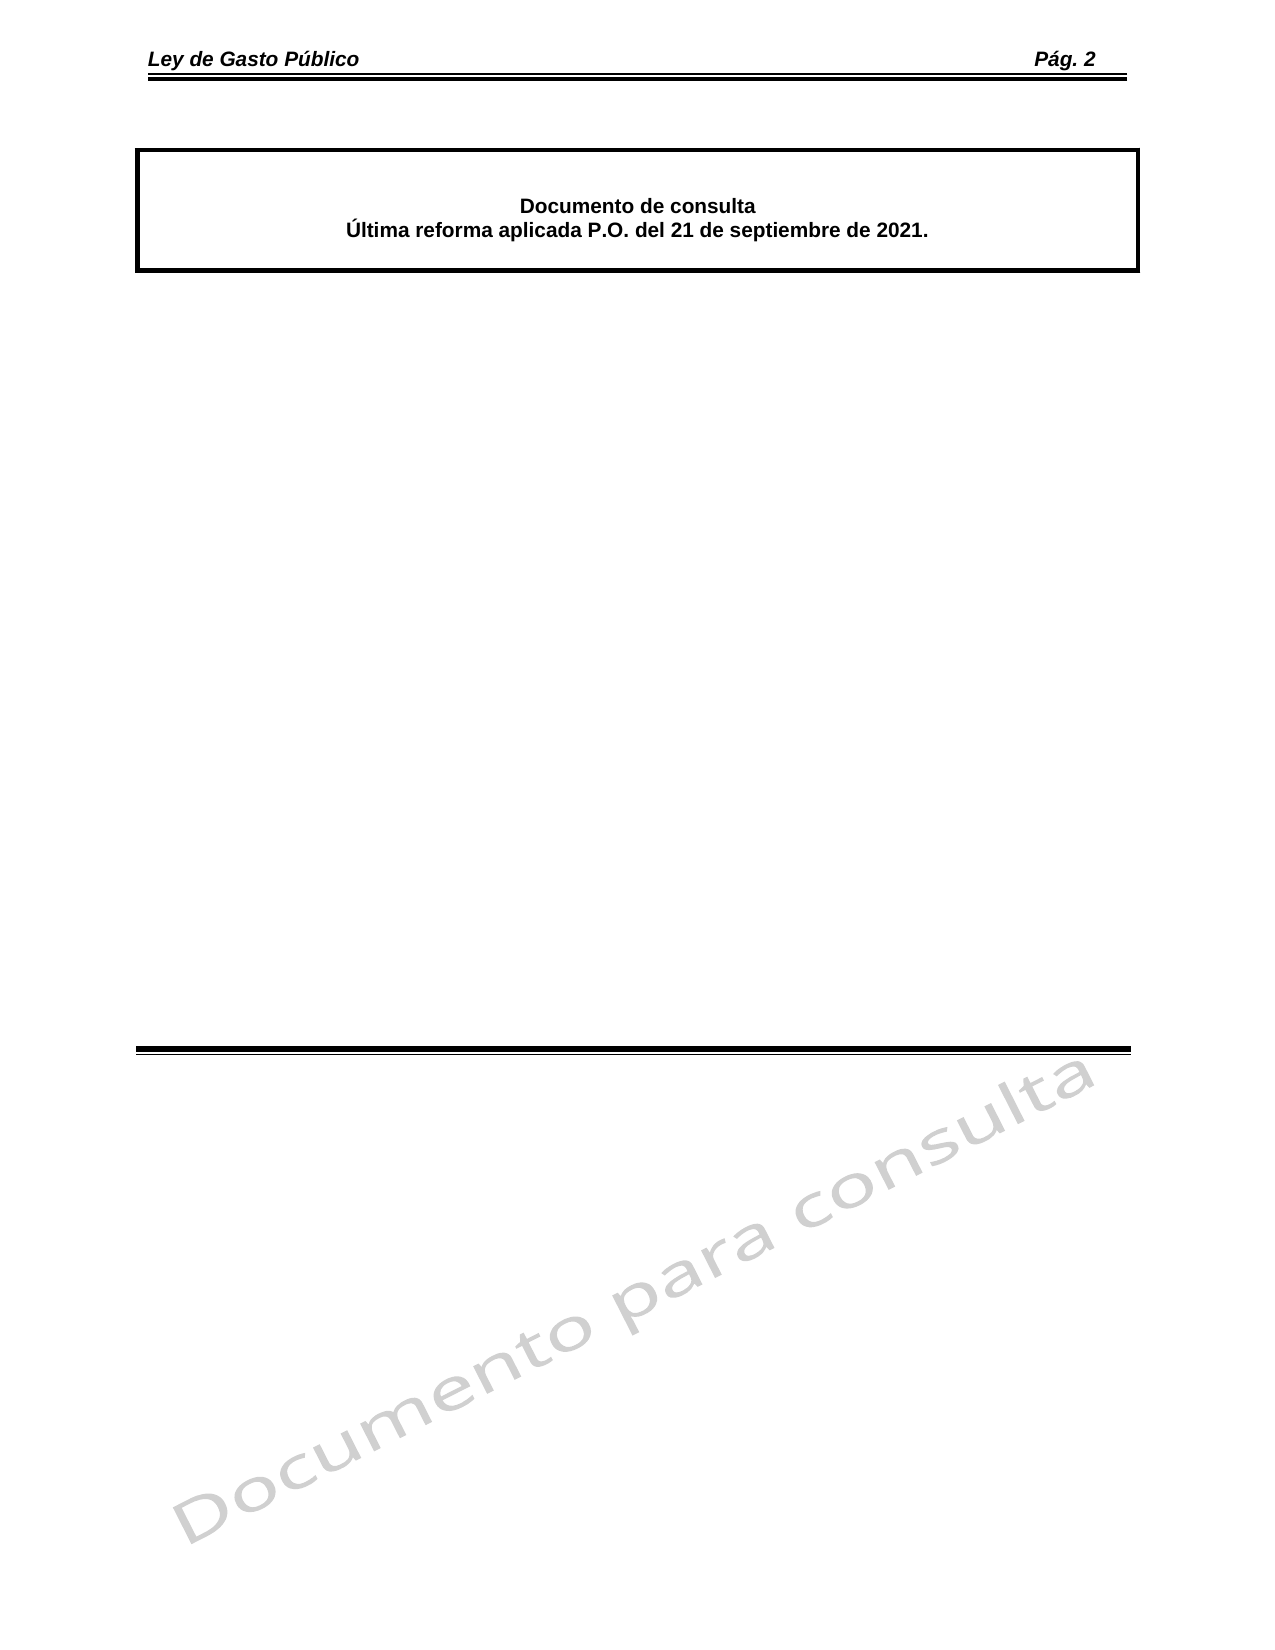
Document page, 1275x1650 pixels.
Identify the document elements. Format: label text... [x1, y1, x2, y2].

text Última reforma aplicada P.O. del 21 de septiembre de 2021. [148, 218, 1127, 242]
text Documento de consulta [148, 194, 1127, 218]
